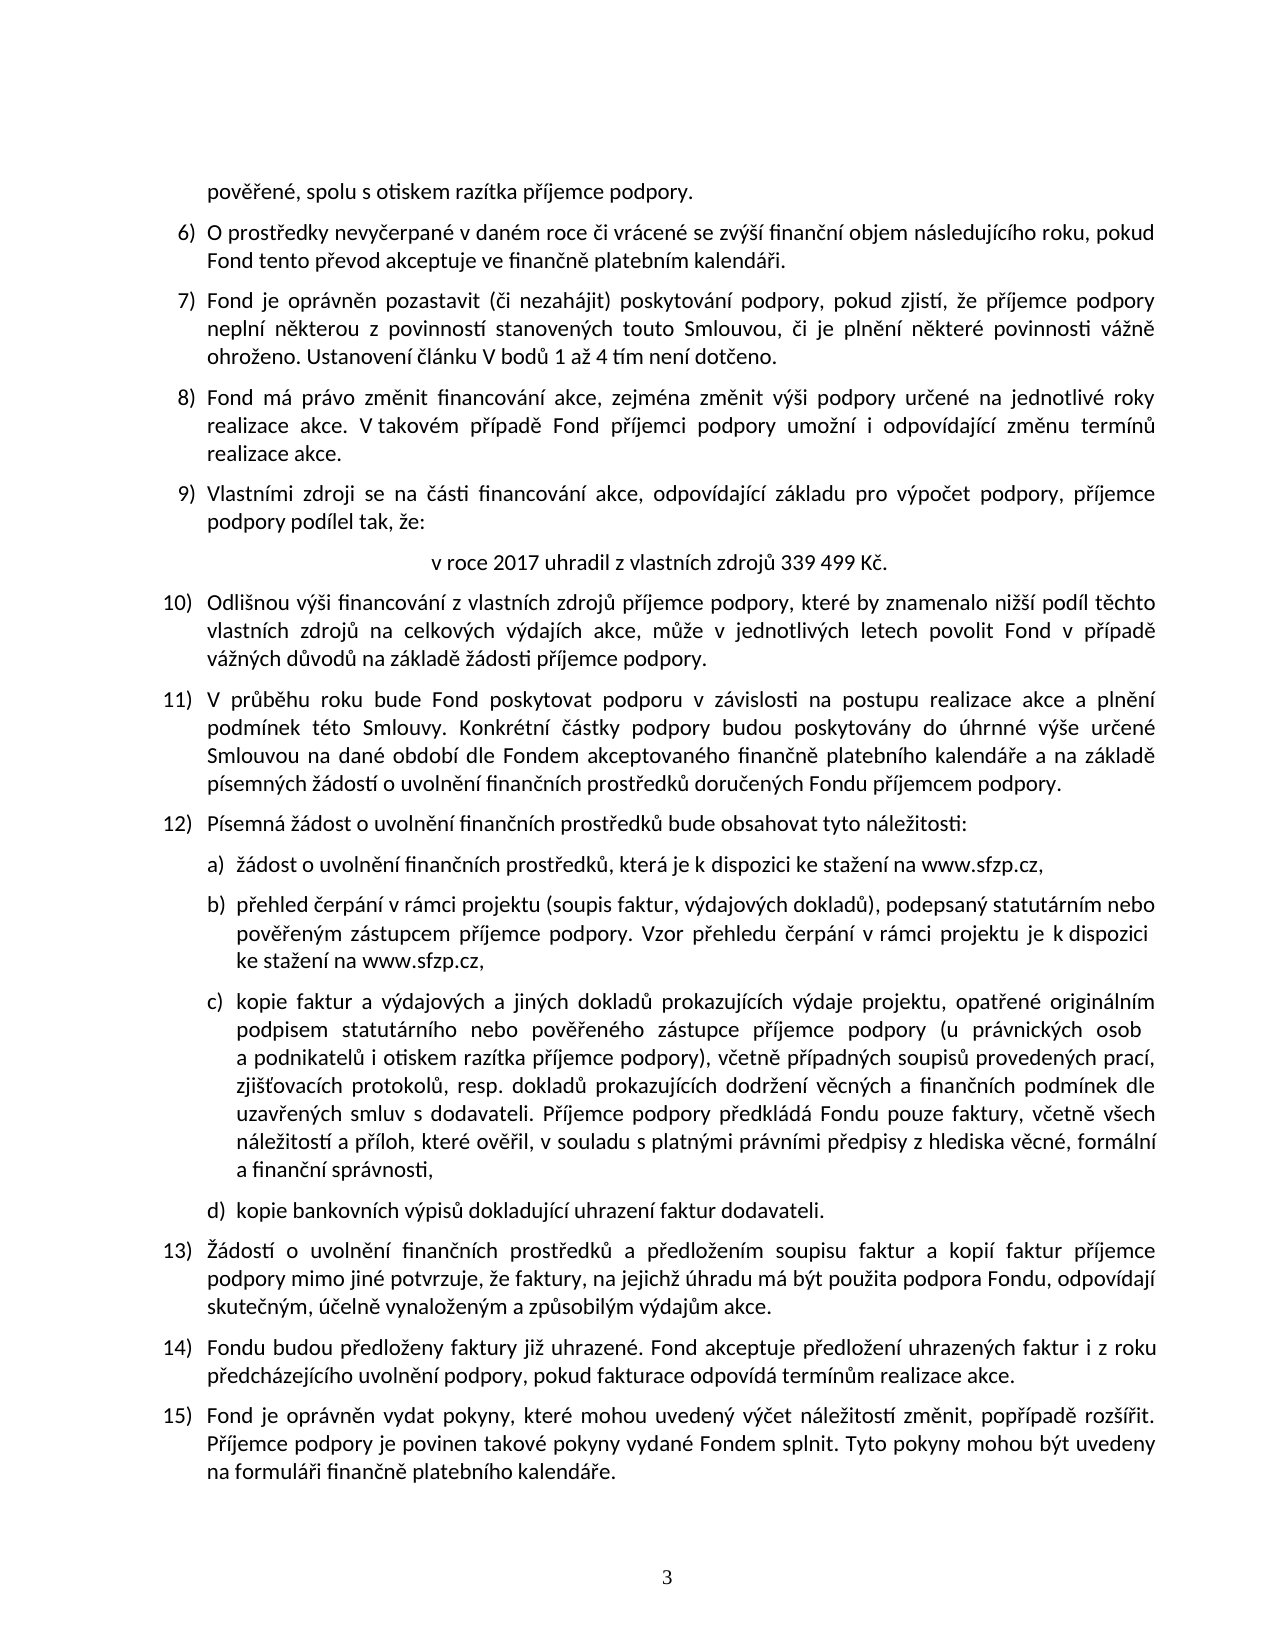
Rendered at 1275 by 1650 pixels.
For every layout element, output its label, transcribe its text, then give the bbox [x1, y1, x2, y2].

list O prostředky nevyčerpané v daném roce či vrácené se zvýší finanční objem následujícího roku, pokud Fond tento převod akceptuje ve finančně platebním kalendáři. [177, 218, 1157, 274]
list žádost o uvolnění finančních prostředků, která je k dispozici ke stažení na www.sfzp.cz, [207, 850, 1157, 878]
list Vlastními zdroji se na části financování akce, odpovídající základu pro výpočet podpory, příjemce podpory podílel tak, že: [177, 479, 1157, 535]
list přehled čerpání v rámci projektu (soupis faktur, výdajových dokladů), podepsaný statutárním nebo pověřeným zástupcem příjemce podpory. Vzor přehledu čerpání v rámci projektu je k dispozici ke stažení na www.sfzp.cz, [207, 891, 1157, 975]
list kopie faktur a výdajových a jiných dokladů prokazujících výdaje projektu, opatřené originálním podpisem statutárního nebo pověřeného zástupce příjemce podpory (u právnických osob a podnikatelů i otiskem razítka příjemce podpory), včetně případných soupisů provedených prací, zjišťovacích protokolů, resp. dokladů prokazujících dodržení věcných a finančních podmínek dle uzavřených smluv s dodavateli. Příjemce podpory předkládá Fondu pouze faktury, včetně všech náležitostí a příloh, které ověřil, v souladu s platnými právními předpisy z hlediska věcné, formální a finanční správnosti, [207, 987, 1157, 1183]
text v roce 2017 uhradil z vlastních zdrojů 339 499 Kč. [162, 548, 1157, 576]
list Fond je oprávněn pozastavit (či nezahájit) poskytování podpory, pokud zjistí, že příjemce podpory neplní některou z povinností stanovených touto Smlouvou, či je plnění některé povinnosti vážně ohroženo. Ustanovení článku V bodů 1 až 4 tím není dotčeno. [177, 286, 1157, 370]
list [177, 177, 1157, 205]
list V průběhu roku bude Fond poskytovat podporu v závislosti na postupu realizace akce a plnění podmínek této Smlouvy. Konkrétní částky podpory budou poskytovány do úhrnné výše určené Smlouvou na dané období dle Fondem akceptovaného finančně platebního kalendáře a na základě písemných žádostí o uvolnění finančních prostředků doručených Fondu příjemcem podpory. [162, 685, 1157, 797]
list Odlišnou výši financování z vlastních zdrojů příjemce podpory, které by znamenalo nižší podíl těchto vlastních zdrojů na celkových výdajích akce, může v jednotlivých letech povolit Fond v případě vážných důvodů na základě žádosti příjemce podpory. [162, 588, 1157, 672]
list kopie bankovních výpisů dokladující uhrazení faktur dodavateli. [207, 1196, 1157, 1224]
list Žádostí o uvolnění finančních prostředků a předložením soupisu faktur a kopií faktur příjemce podpory mimo jiné potvrzuje, že faktury, na jejichž úhradu má být použita podpora Fondu, odpovídají skutečným, účelně vynaloženým a způsobilým výdajům akce. [162, 1236, 1157, 1320]
list Fond je oprávněn vydat pokyny, které mohou uvedený výčet náležitostí změnit, popřípadě rozšířit. Příjemce podpory je povinen takové pokyny vydané Fondem splnit. Tyto pokyny mohou být uvedeny na formuláři finančně platebního kalendáře. [162, 1401, 1157, 1486]
list Fond má právo změnit financování akce, zejména změnit výši podpory určené na jednotlivé roky realizace akce. V takovém případě Fond příjemci podpory umožní i odpovídající změnu termínů realizace akce. [177, 383, 1157, 467]
list Písemná žádost o uvolnění finančních prostředků bude obsahovat tyto náležitosti: [162, 809, 1157, 838]
list Fondu budou předloženy faktury již uhrazené. Fond akceptuje předložení uhrazených faktur i z roku předcházejícího uvolnění podpory, pokud fakturace odpovídá termínům realizace akce. [162, 1333, 1157, 1389]
